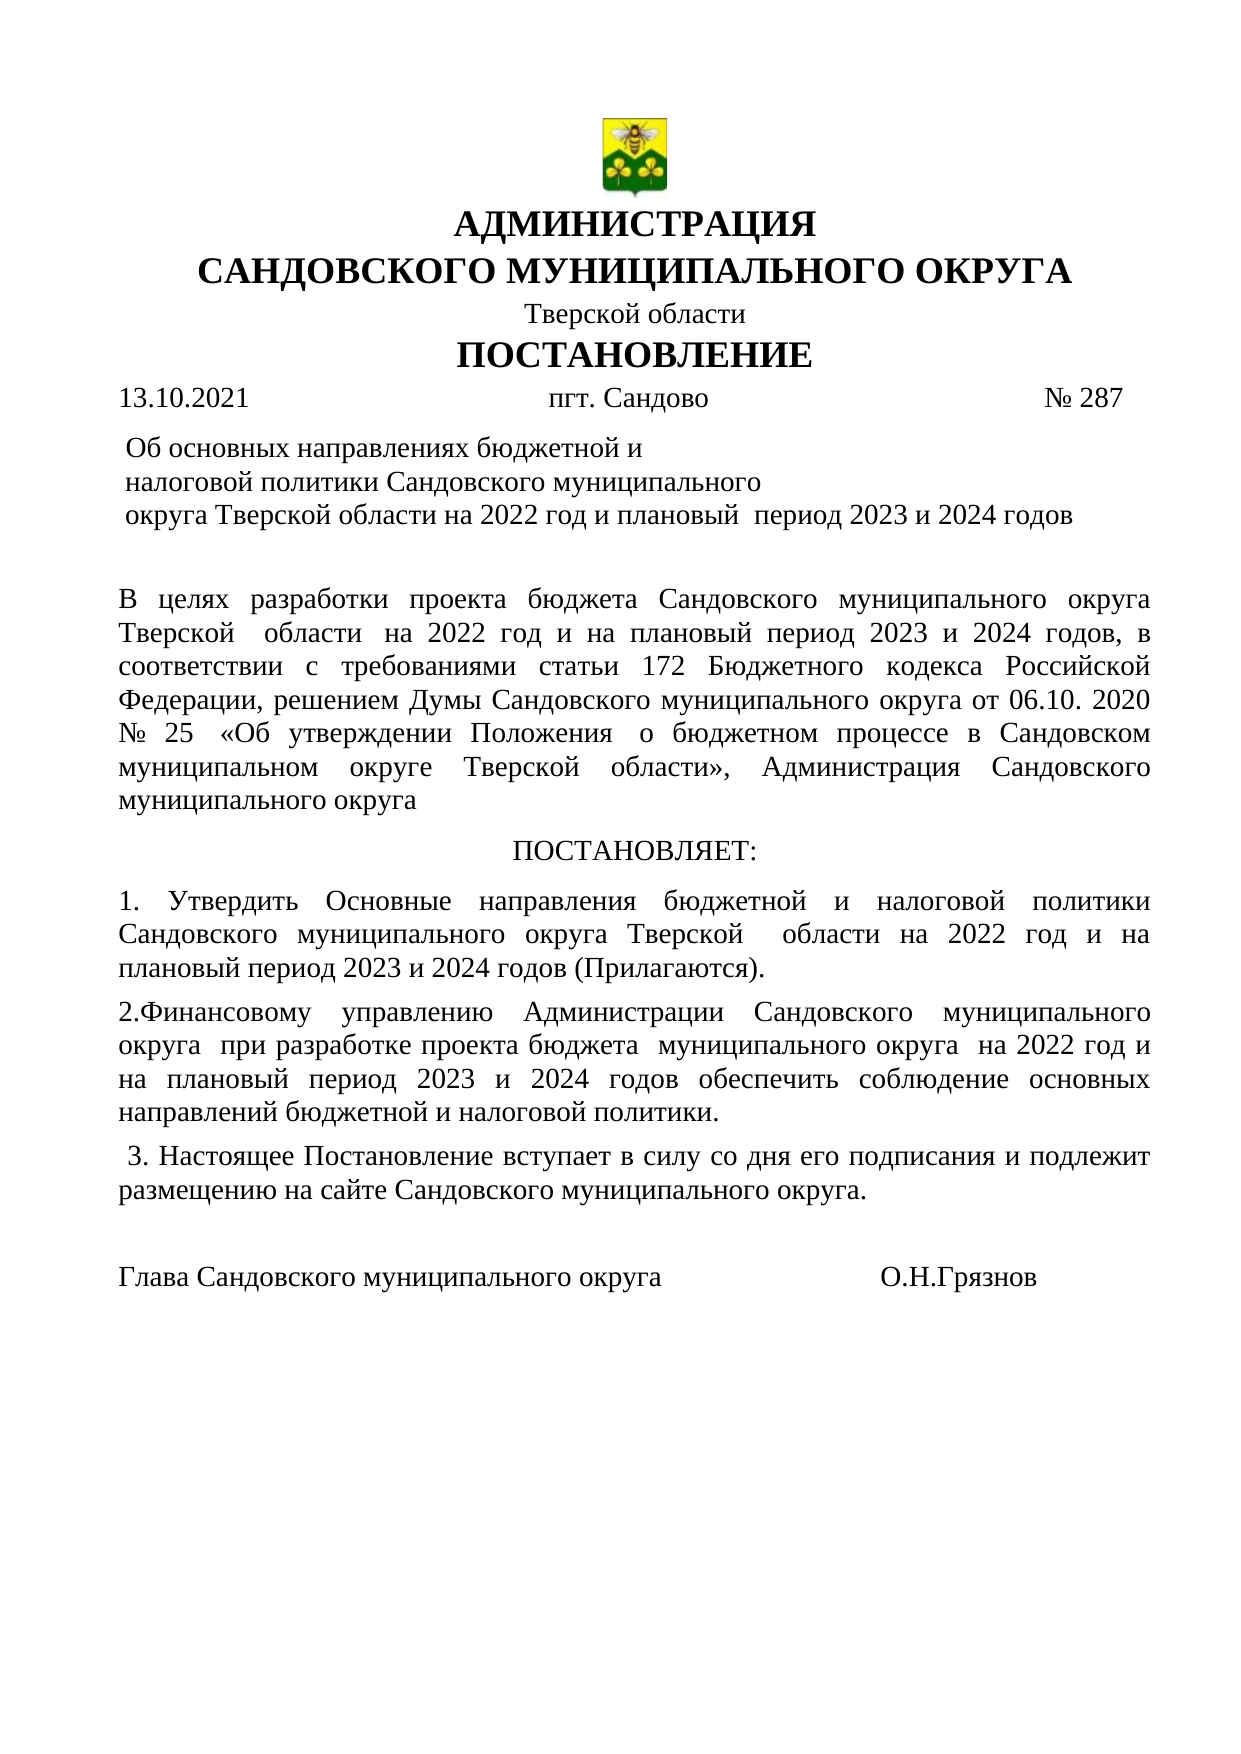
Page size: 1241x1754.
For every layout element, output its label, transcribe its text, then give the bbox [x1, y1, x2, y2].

subtitle ПОСТАНОВЛЕНИЕ [118, 333, 1152, 376]
text округа Тверской области на 2022 год и плановый период 2023 и 2024 годов [59, 497, 1152, 531]
subtitle Тверской области [118, 296, 1152, 329]
text налоговой политики Сандовского муниципального [74, 464, 1152, 497]
text ПОСТАНОВЛЯЕТ: [118, 833, 1152, 866]
picture [602, 118, 668, 198]
text 2.Финансовому управлению Администрации Сандовского муниципального округа при разработке проекта бюджета муниципального округа на 2022 год и на плановый период 2023 и 2024 годов обеспечить соблюдение основных направлений бюджетной и налоговой политики. [118, 994, 1152, 1128]
text Об основных направлениях бюджетной и [118, 430, 1152, 464]
text В целях разработки проекта бюджета Сандовского муниципального округа Тверской области на 2022 год и на плановый период 2023 и 2024 годов, в соответствии с требованиями статьи 172 Бюджетного кодекса Российской Федерации, решением Думы Сандовского муниципального округа от 06.10. 2020 № 25 «Об утверждении Положения о бюджетном процессе в Сандовском муниципальном округе Тверской области», Администрация Сандовского муниципального округа [118, 581, 1152, 816]
text 13.10.2021 пгт. Сандово № 287 [118, 380, 1152, 414]
text 1. Утвердить Основные направления бюджетной и налоговой политики Сандовского муниципального округа Тверской области на 2022 год и на плановый период 2023 и 2024 годов (Прилагаются). [118, 883, 1152, 983]
text Глава Сандовского муниципального округа О.Н.Грязнов [118, 1259, 1152, 1292]
subtitle САНДОВСКОГО МУНИЦИПАЛЬНОГО ОКРУГА [118, 248, 1152, 292]
subtitle АДМИНИСТРАЦИЯ [118, 201, 1152, 244]
text 3. Настоящее Постановление вступает в силу со дня его подписания и подлежит размещению на сайте Сандовского муниципального округа. [118, 1138, 1152, 1206]
